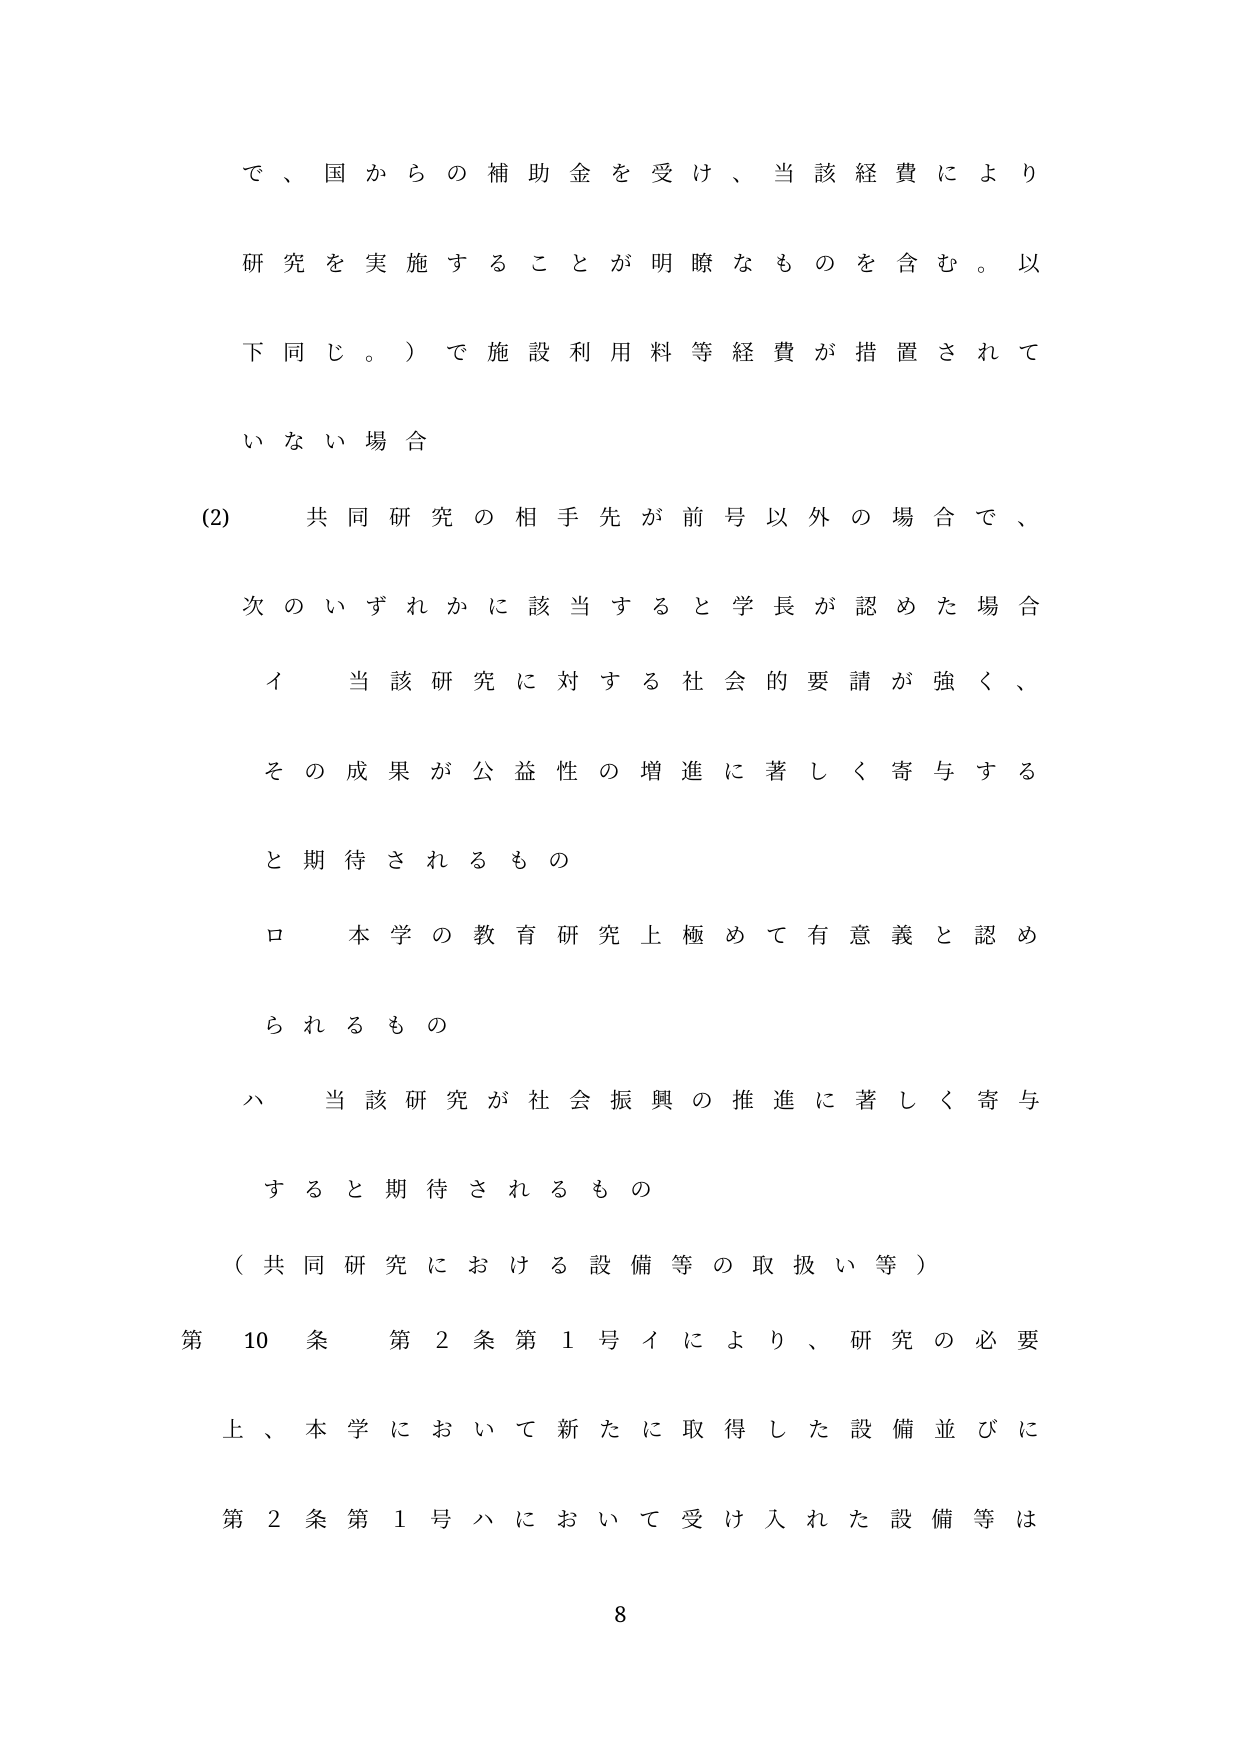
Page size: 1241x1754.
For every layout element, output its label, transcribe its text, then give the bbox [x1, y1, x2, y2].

text イ 当該研究に対する社会的要請が強く、その成果が公益性の増進に著しく寄与すると期待されるもの [181, 651, 1059, 889]
text ロ 本学の教育研究上極めて有意義と認められるもの [181, 904, 1059, 1053]
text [181, 1309, 1059, 1548]
text ハ 当該研究が社会振興の推進に著しく寄与すると期待されるもの [223, 1069, 1059, 1218]
text (2) 共同研究の相手先が前号以外の場合で、次のいずれかに該当すると学長が認めた場合 [201, 486, 1059, 635]
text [201, 142, 1059, 470]
text （共同研究における設備等の取扱い等） [181, 1234, 1059, 1293]
